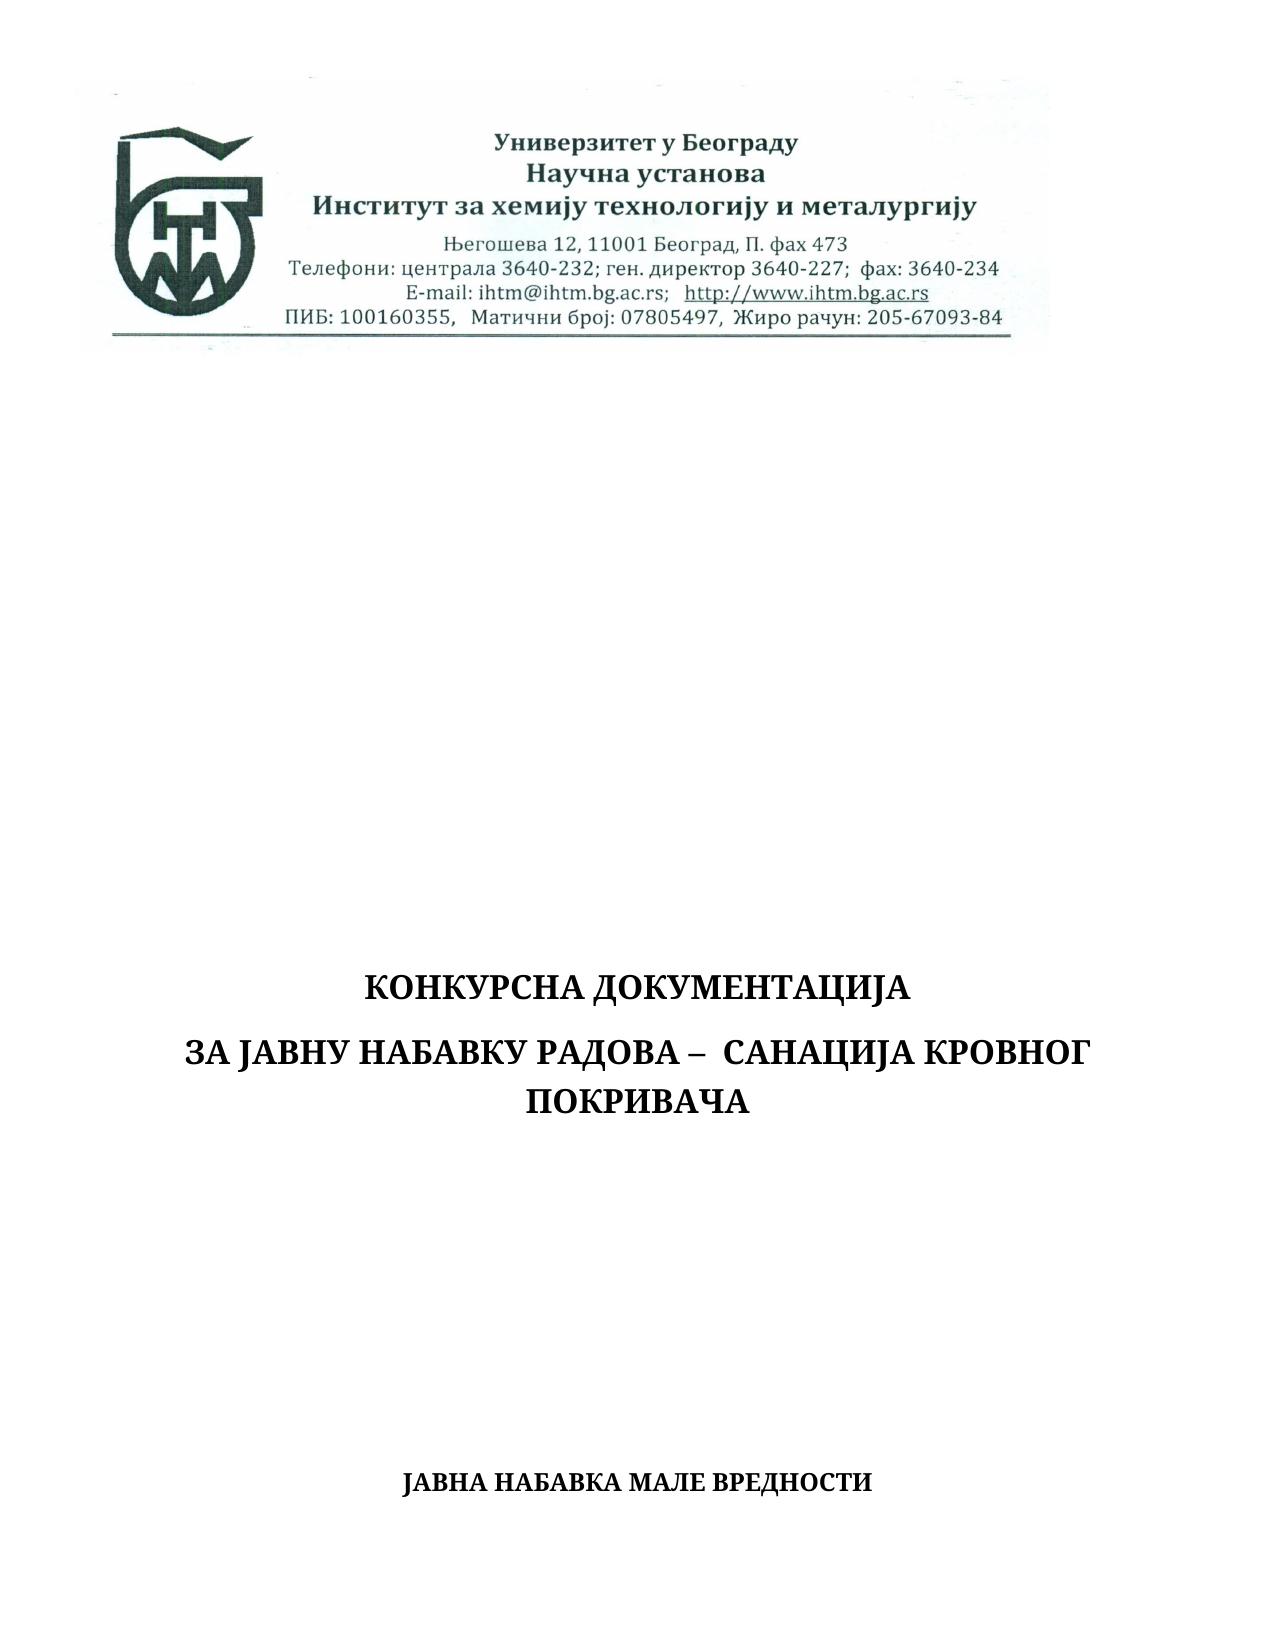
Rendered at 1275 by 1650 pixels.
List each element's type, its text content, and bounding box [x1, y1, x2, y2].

text КОНКУРСНA ДОКУМЕНТАЦИЈA [75, 963, 1200, 1009]
text ЗА ЈАВНУ НАБАВКУ РАДОВА – санација кровног покривача [75, 1029, 1200, 1123]
text ЈАВНА НАБАВКА МАЛЕ ВРЕДНОСТИ [75, 1464, 1200, 1498]
